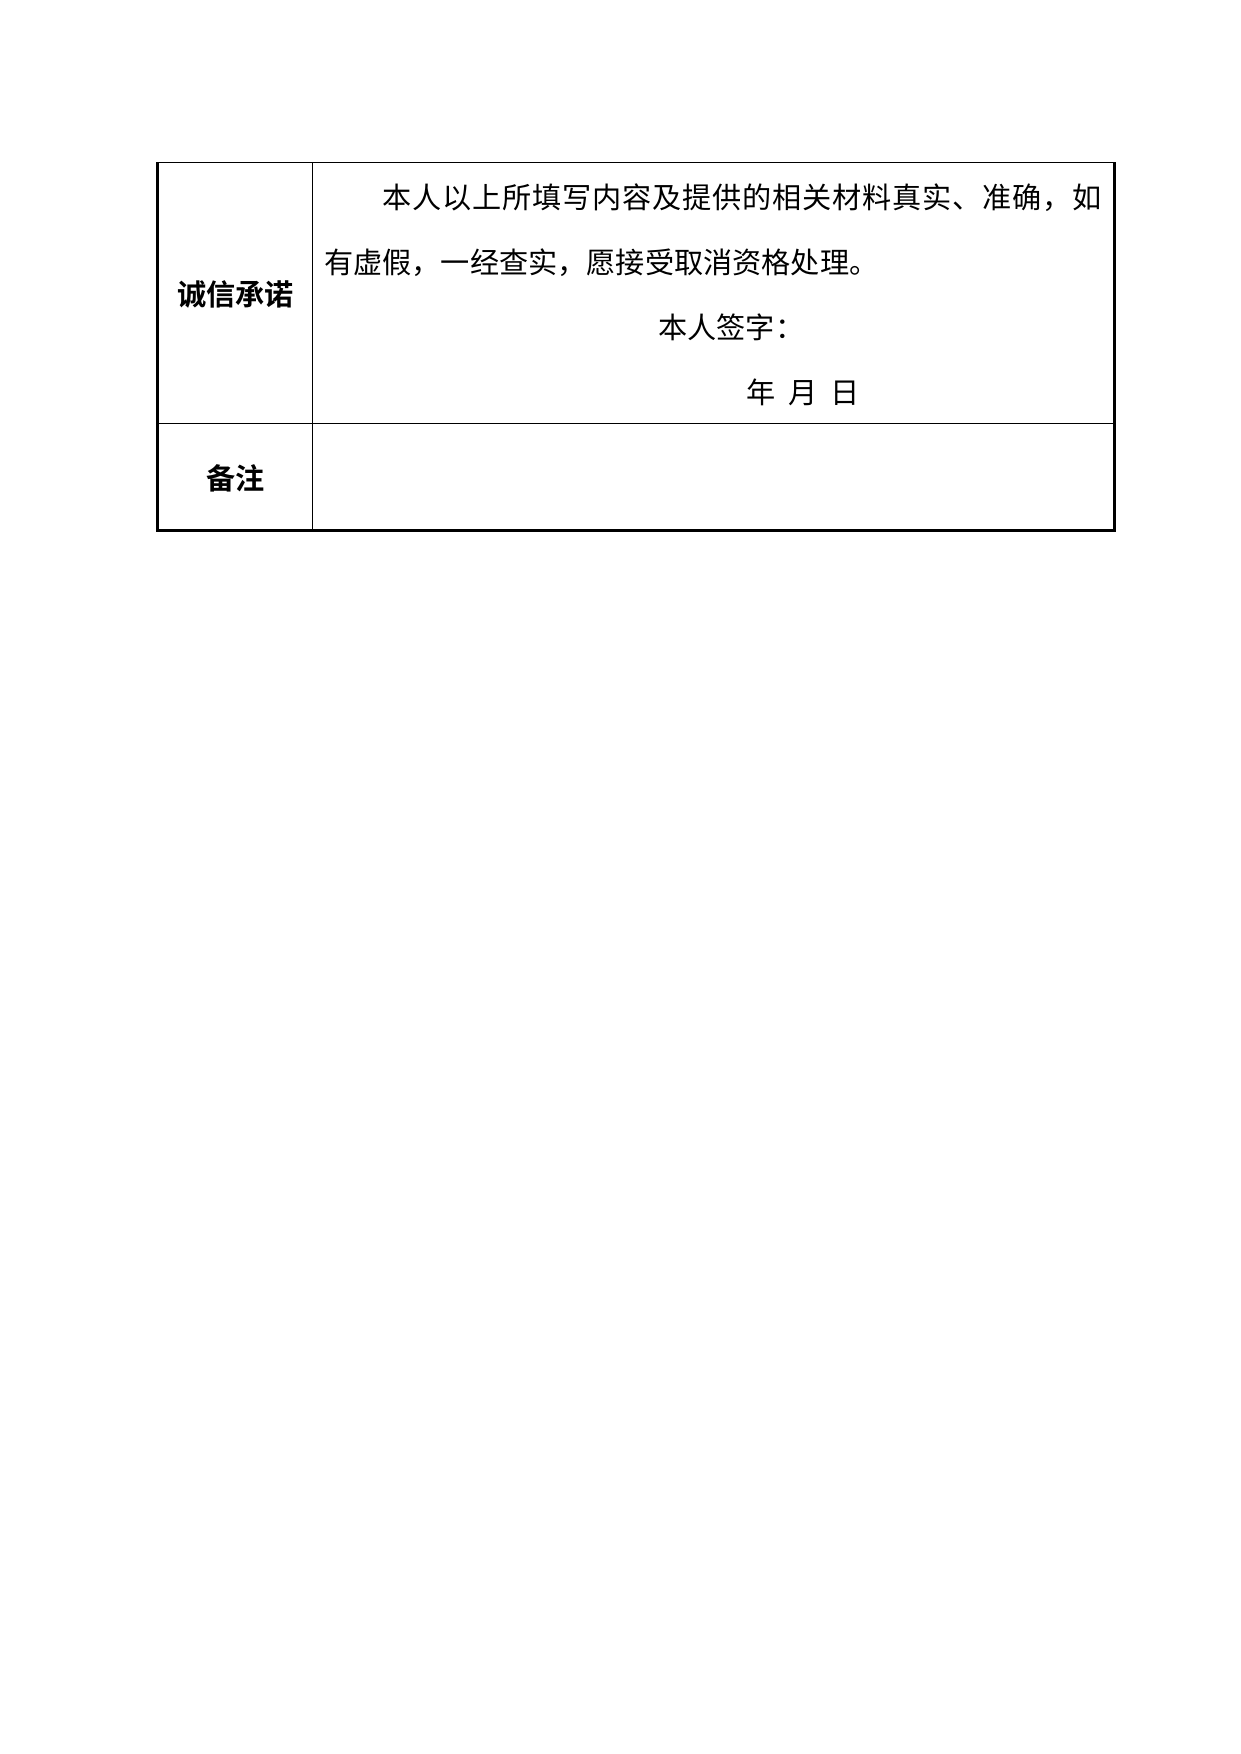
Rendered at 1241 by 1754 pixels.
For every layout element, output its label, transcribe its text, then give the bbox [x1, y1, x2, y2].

table_cell [313, 424, 1113, 529]
table_cell 备注 [159, 424, 312, 529]
table_cell 诚信承诺 [159, 163, 312, 423]
table_cell 本人以上所填写内容及提供的相关材料真实、准确，如有虚假，一经查实，愿接受取消资格处理。 本人签字： 年 月 日 [313, 163, 1113, 423]
